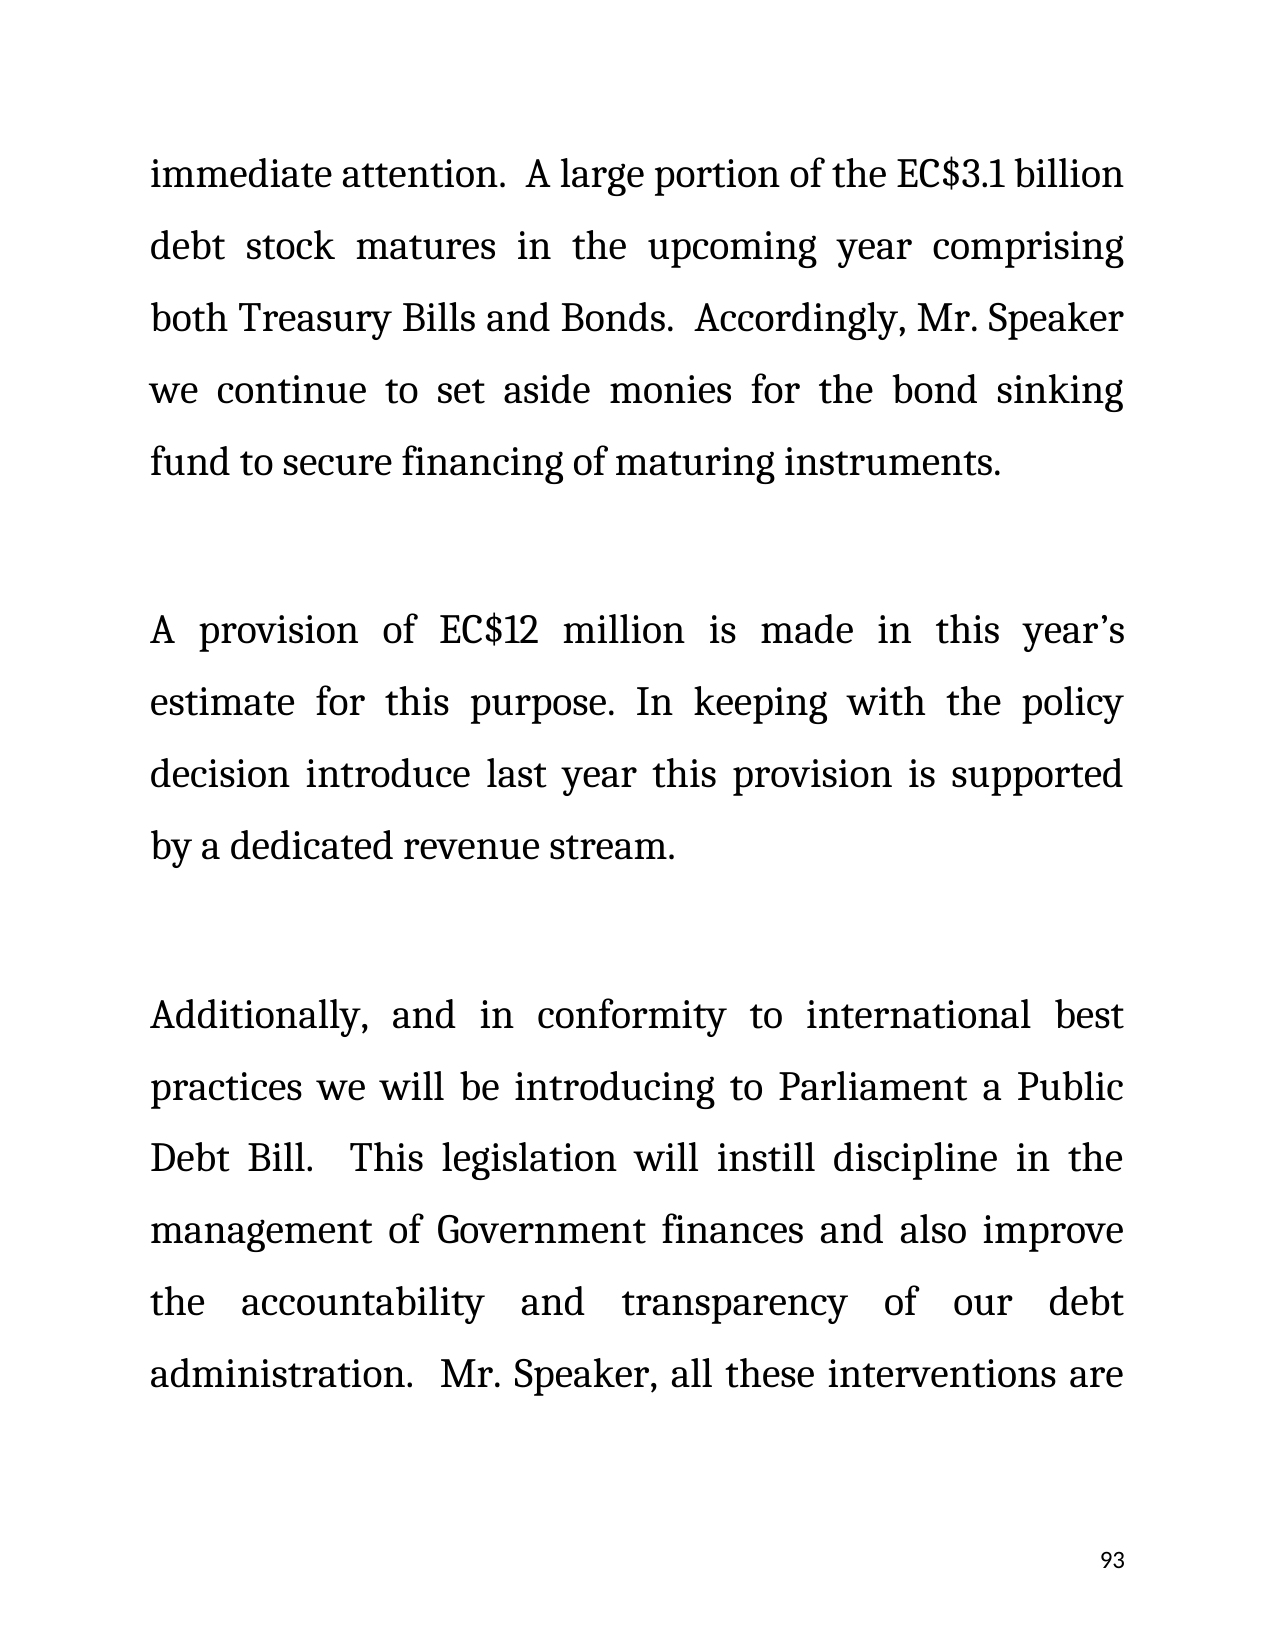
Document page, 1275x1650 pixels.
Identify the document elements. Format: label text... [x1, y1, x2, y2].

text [150, 150, 1125, 485]
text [150, 991, 1125, 1398]
text A provision of EC$12 million is made in this year’s estimate for this purpose. In keeping with the policy decision introduce last year this provision is supported by a dedicated revenue stream. [150, 606, 1125, 870]
